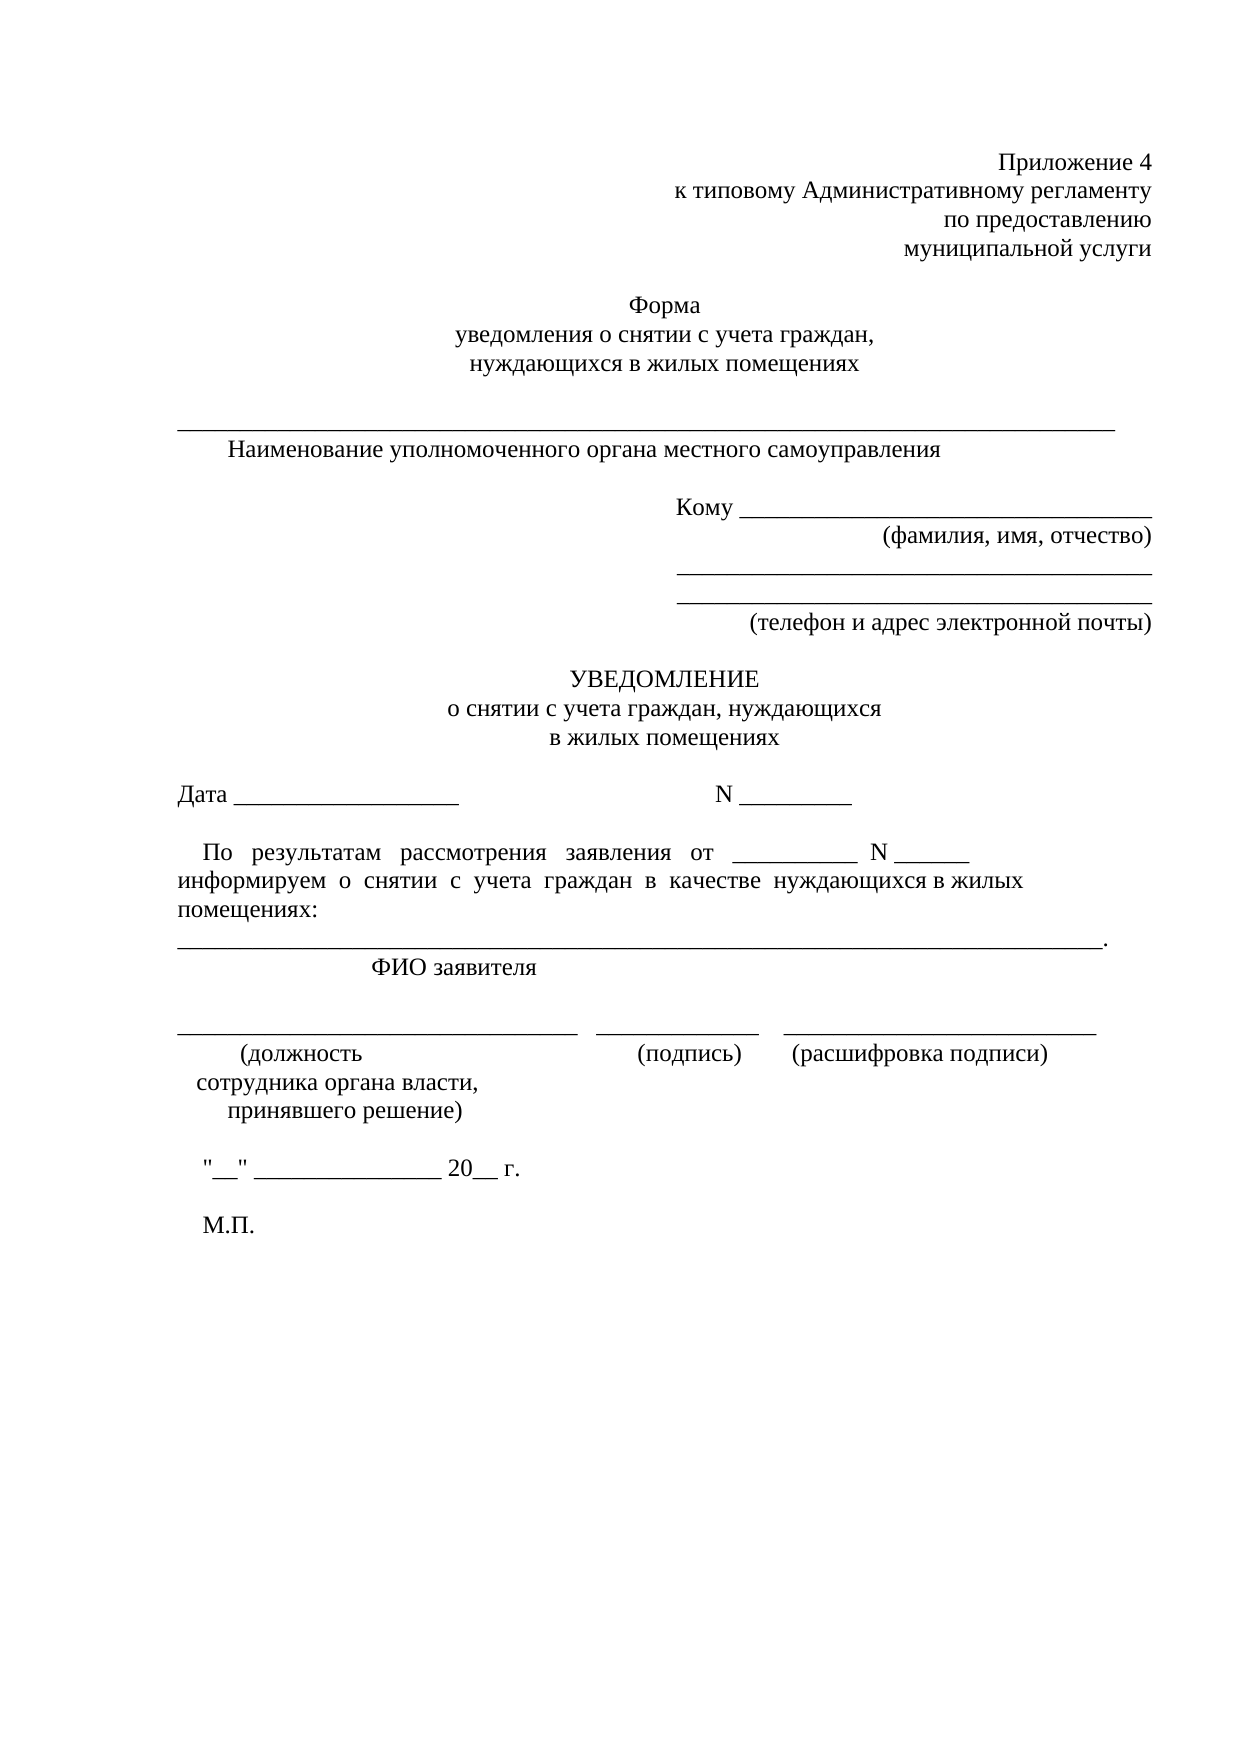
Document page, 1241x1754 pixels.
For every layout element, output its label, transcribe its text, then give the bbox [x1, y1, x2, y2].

text уведомления о снятии с учета граждан, [177, 319, 1152, 348]
text ___________________________________________________________________________ [177, 406, 1152, 434]
text Дата __________________ N _________ [177, 779, 1152, 808]
text УВЕДОМЛЕНИЕ [177, 664, 1152, 693]
text Приложение 4 [177, 147, 1152, 176]
text муниципальной услуги [177, 233, 1152, 262]
text к типовому Административному регламенту [177, 176, 1152, 204]
text сотрудника органа власти, [177, 1067, 1152, 1096]
text (фамилия, имя, отчество) [177, 521, 1152, 549]
text о снятии с учета граждан, нуждающихся [177, 693, 1152, 722]
text Наименование уполномоченного органа местного самоуправления [177, 434, 1152, 463]
text По результатам рассмотрения заявления от __________ N ______ [177, 837, 1152, 866]
text ______________________________________ [177, 549, 1152, 578]
text информируем о снятии с учета граждан в качестве нуждающихся в жилых [177, 866, 1152, 894]
text ФИО заявителя [177, 952, 1152, 981]
text в жилых помещениях [177, 722, 1152, 751]
text ______________________________________ [177, 578, 1152, 607]
text Форма [177, 291, 1152, 319]
text помещениях: [177, 894, 1152, 923]
text Кому _________________________________ [177, 492, 1152, 521]
text (должность (подпись) (расшифровка подписи) [177, 1038, 1152, 1067]
text (телефон и адрес электронной почты) [177, 607, 1152, 636]
text М.П. [177, 1211, 1152, 1239]
text __________________________________________________________________________. [177, 923, 1152, 952]
text "__" _______________ 20__ г. [177, 1153, 1152, 1182]
text ________________________________ _____________ _________________________ [177, 1009, 1152, 1038]
text принявшего решение) [177, 1096, 1152, 1124]
text нуждающихся в жилых помещениях [177, 348, 1152, 377]
text по предоставлению [177, 204, 1152, 233]
